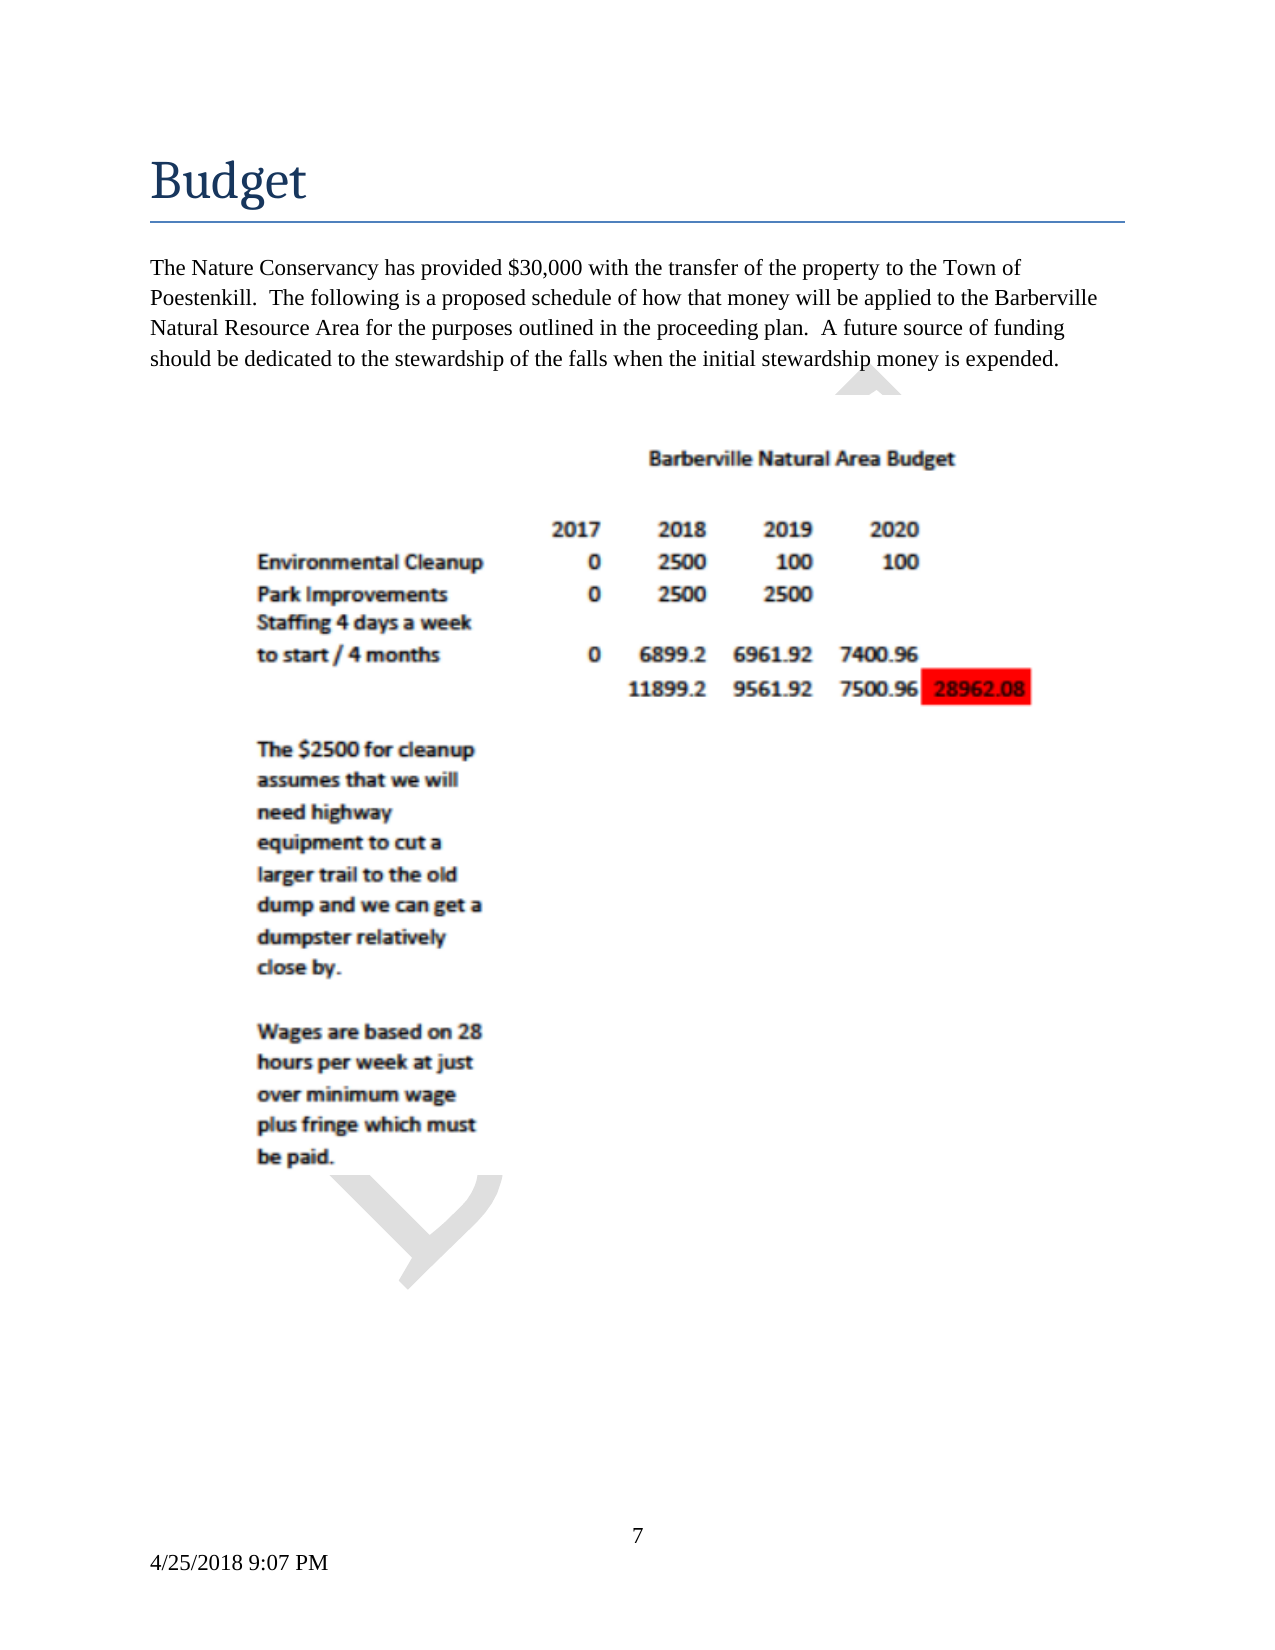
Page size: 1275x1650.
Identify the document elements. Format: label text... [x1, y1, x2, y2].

text The Nature Conservancy has provided $30,000 with the transfer of the property to the Town of Poestenkill. The following is a proposed schedule of how that money will be applied to the Barberville Natural Resource Area for the purposes outlined in the proceeding plan. A future source of funding should be dedicated to the stewardship of the falls when the initial stewardship money is expended. [150, 356, 1125, 473]
title Budget [150, 252, 1125, 323]
